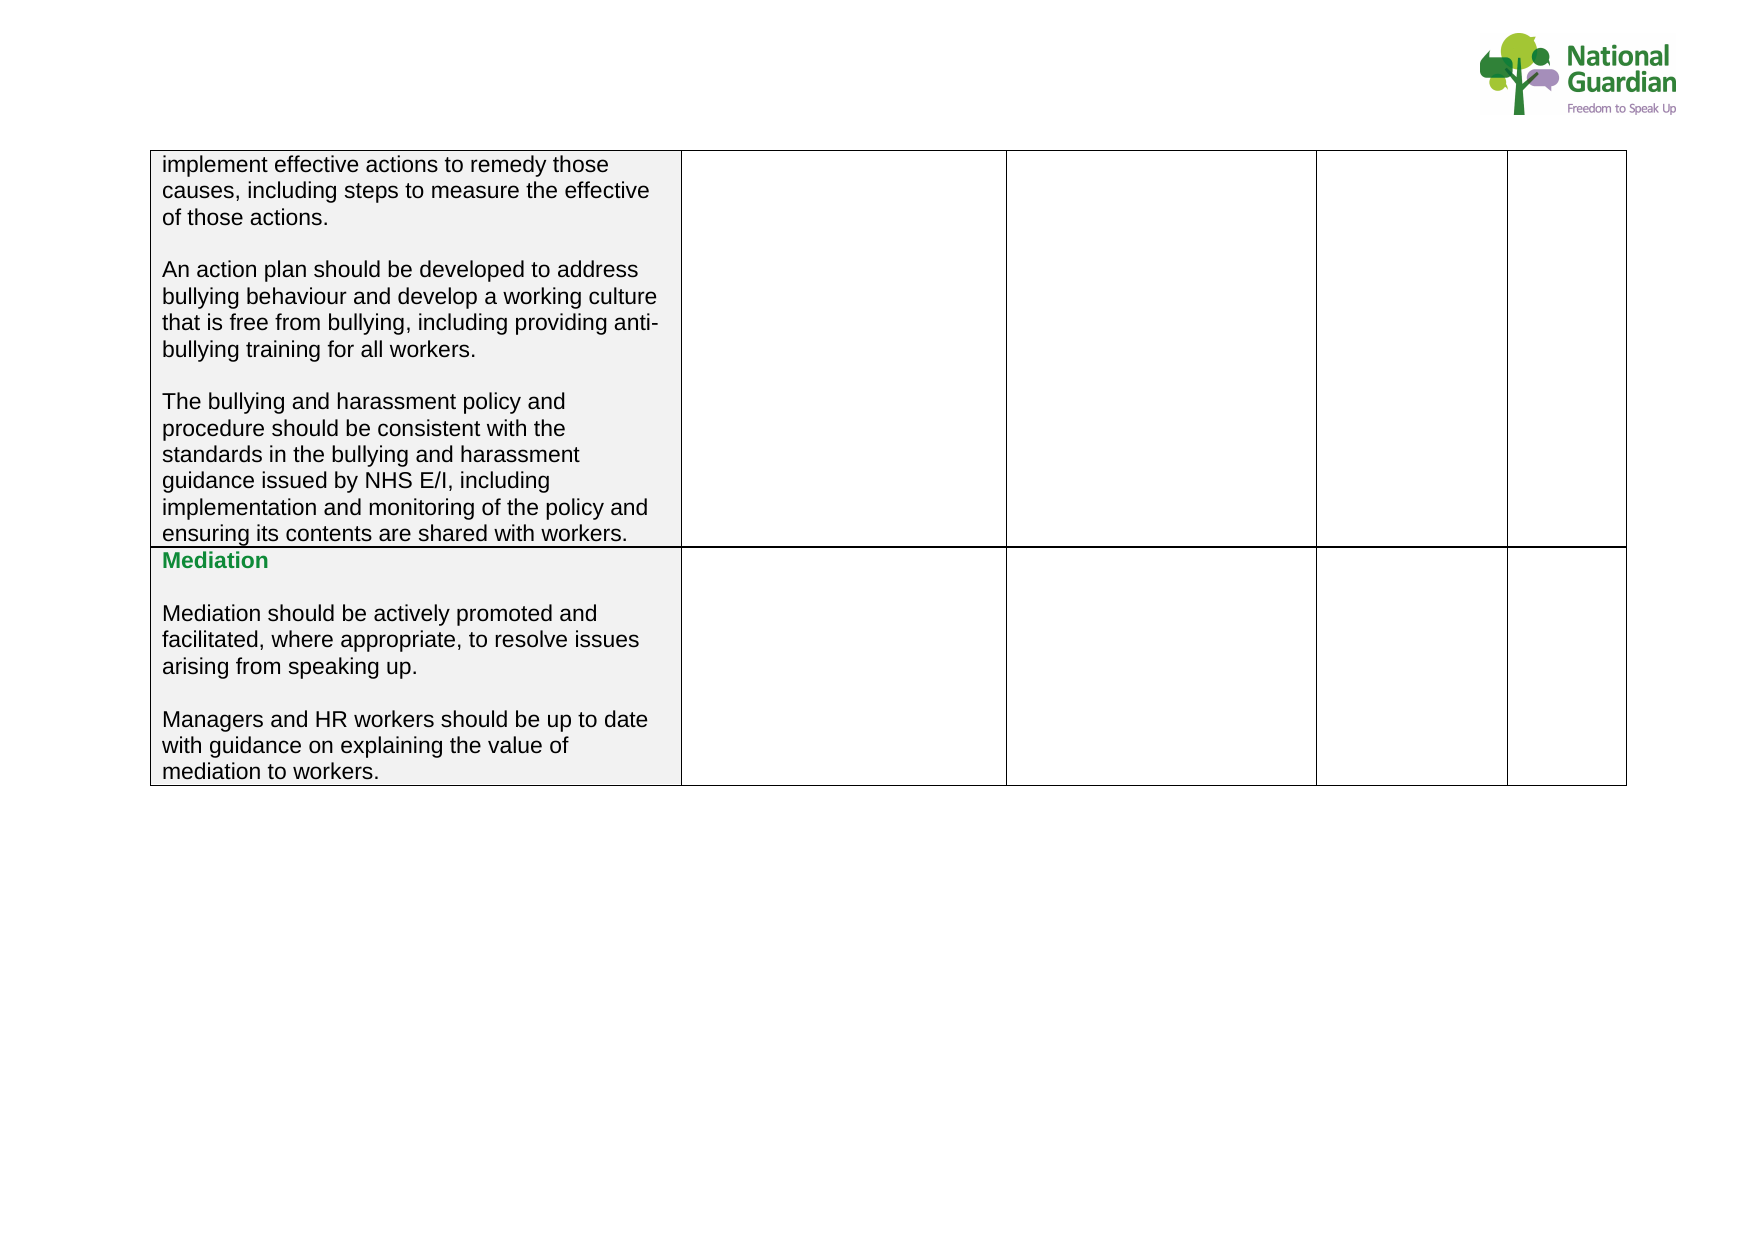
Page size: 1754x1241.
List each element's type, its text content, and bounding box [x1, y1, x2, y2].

table_cell [1508, 548, 1626, 784]
table_cell Mediation Mediation should be actively promoted and facilitated, where appropriate, to resolve issues arising from speaking up. Managers and HR workers should be up to date with guidance on explaining the value of mediation to workers. [151, 548, 681, 784]
table_cell [1317, 548, 1507, 784]
table_cell [682, 548, 1006, 784]
table_cell [682, 151, 1006, 546]
table_cell [1508, 151, 1626, 546]
table_cell [1007, 548, 1316, 784]
table_cell [1007, 151, 1316, 546]
table_cell [1317, 151, 1507, 546]
picture [1480, 33, 1676, 115]
